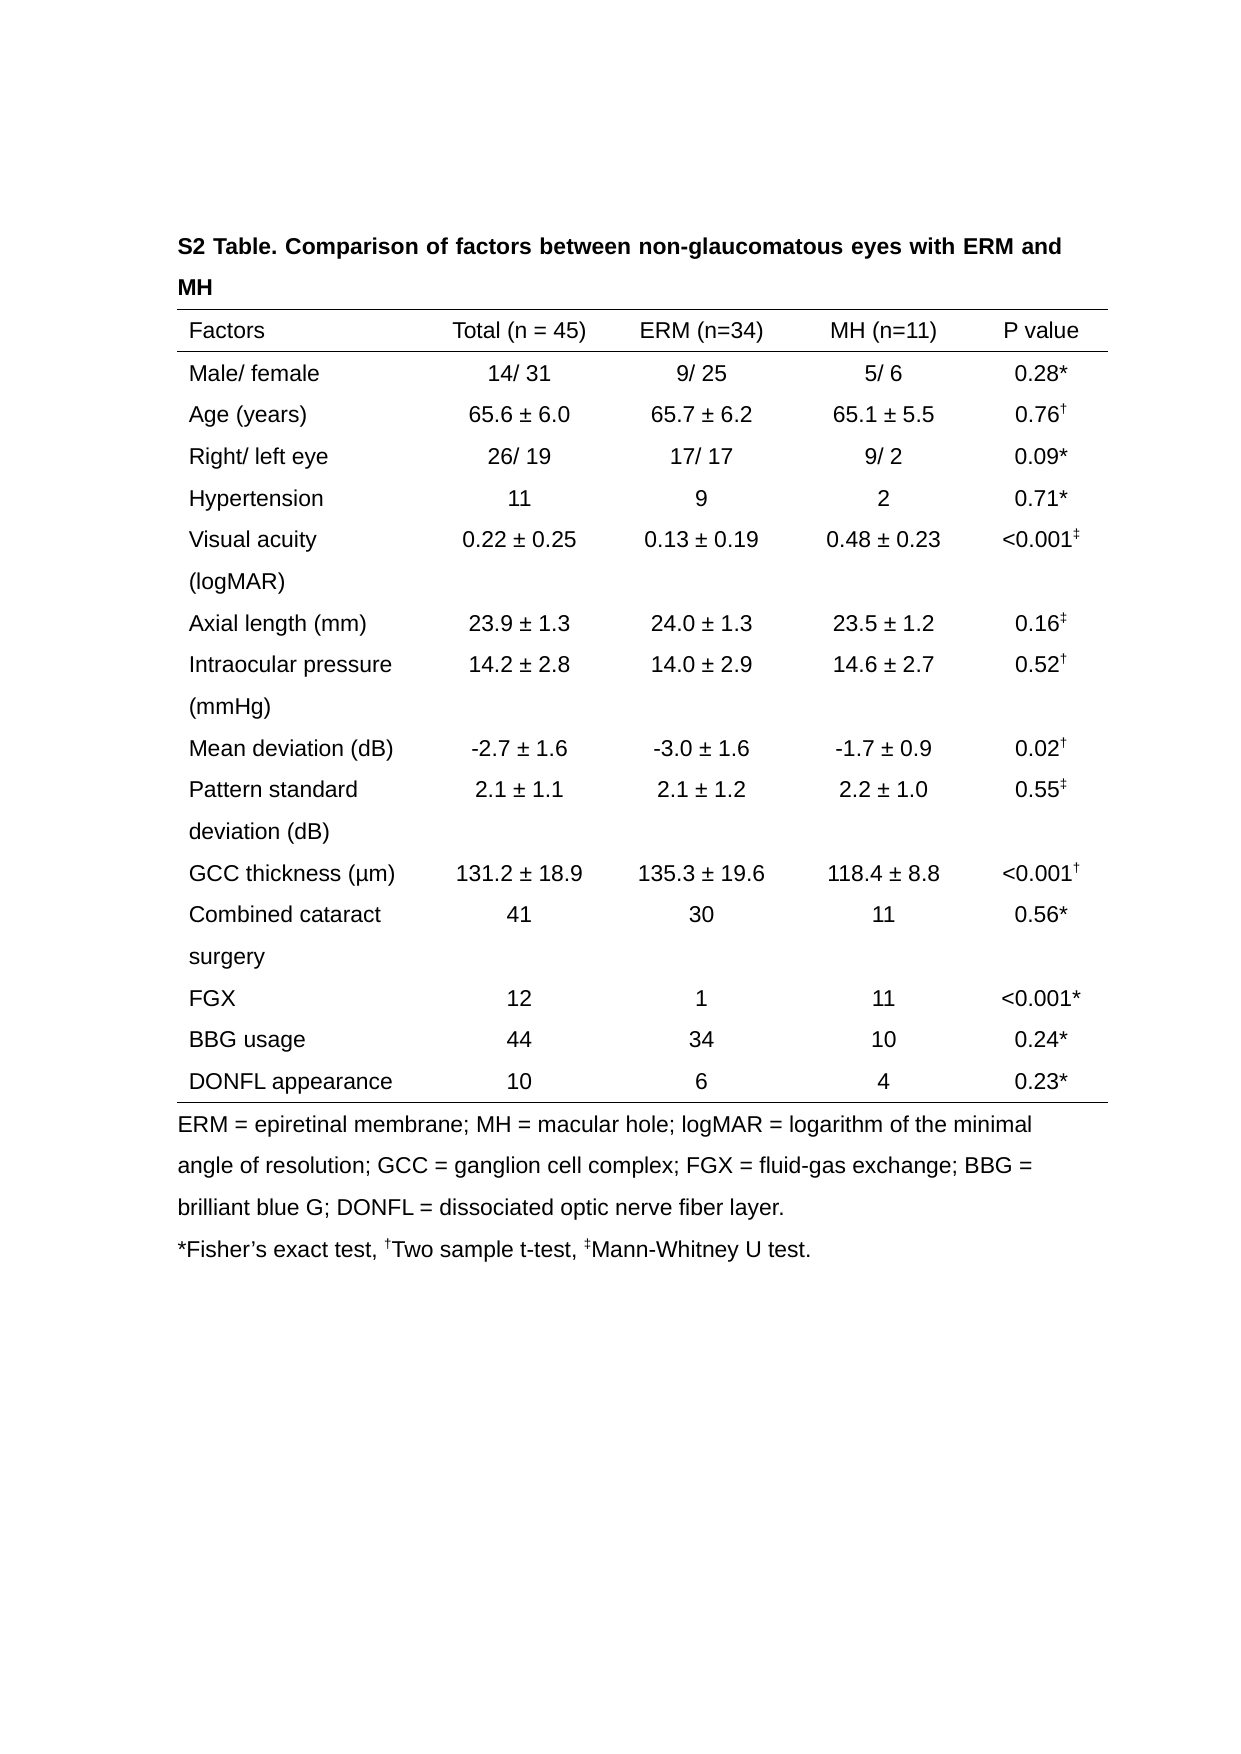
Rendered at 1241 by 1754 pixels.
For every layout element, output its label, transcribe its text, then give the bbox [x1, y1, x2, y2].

table_cell Intraocular pressure (mmHg) [177, 644, 428, 727]
table_cell 118.4 ± 8.8 [793, 852, 974, 894]
table_cell 0.24* [975, 1019, 1107, 1061]
text *Fisher’s exact test, †Two sample t-test, ‡Mann-Whitney U test. [177, 1228, 1063, 1270]
table_cell 10 [428, 1061, 610, 1102]
text S2 Table. Comparison of factors between non-glaucomatous eyes with ERM and MH [177, 225, 1063, 308]
table_cell -3.0 ± 1.6 [610, 727, 792, 769]
table_cell 9/ 25 [610, 352, 792, 394]
table_cell Age (years) [177, 394, 428, 436]
table_cell 14.6 ± 2.7 [793, 644, 974, 727]
table_cell BBG usage [177, 1019, 428, 1061]
table_cell <0.001† [975, 852, 1107, 894]
table_cell Axial length (mm) [177, 602, 428, 644]
table_cell 2 [793, 477, 974, 519]
table_cell 65.6 ± 6.0 [428, 394, 610, 436]
table_cell 11 [793, 894, 974, 977]
table_cell Mean deviation (dB) [177, 727, 428, 769]
table_header ERM (n=34) [610, 310, 792, 351]
table_cell 2.1 ± 1.1 [428, 769, 610, 852]
table_cell 0.28* [975, 352, 1107, 394]
table_cell -2.7 ± 1.6 [428, 727, 610, 769]
table_cell GCC thickness (µm) [177, 852, 428, 894]
table_cell 14.2 ± 2.8 [428, 644, 610, 727]
table_cell 0.55‡ [975, 769, 1107, 852]
table_cell 14/ 31 [428, 352, 610, 394]
table_cell 9/ 2 [793, 436, 974, 477]
table_cell 1 [610, 977, 792, 1019]
table_cell <0.001* [975, 977, 1107, 1019]
table_cell 44 [428, 1019, 610, 1061]
table_cell Pattern standard deviation (dB) [177, 769, 428, 852]
table_cell 11 [793, 977, 974, 1019]
table_cell 30 [610, 894, 792, 977]
table_cell 0.48 ± 0.23 [793, 519, 974, 602]
table_cell DONFL appearance [177, 1061, 428, 1102]
text ERM = epiretinal membrane; MH = macular hole; logMAR = logarithm of the minimal angle of resolution; GCC = ganglion cell complex; FGX = fluid-gas exchange; BBG = brilliant blue G; DONFL = dissociated optic nerve fiber layer. [177, 1103, 1063, 1228]
table_cell 2.2 ± 1.0 [793, 769, 974, 852]
table_cell 65.1 ± 5.5 [793, 394, 974, 436]
table_cell 11 [428, 477, 610, 519]
table_cell 131.2 ± 18.9 [428, 852, 610, 894]
table_cell 10 [793, 1019, 974, 1061]
table_cell 17/ 17 [610, 436, 792, 477]
table_cell 24.0 ± 1.3 [610, 602, 792, 644]
table_cell Right/ left eye [177, 436, 428, 477]
table_cell 0.13 ± 0.19 [610, 519, 792, 602]
table_cell FGX [177, 977, 428, 1019]
table_cell 14.0 ± 2.9 [610, 644, 792, 727]
table_cell 0.76† [975, 394, 1107, 436]
table_cell Male/ female [177, 352, 428, 394]
table_cell 6 [610, 1061, 792, 1102]
table_cell 23.9 ± 1.3 [428, 602, 610, 644]
table_cell 135.3 ± 19.6 [610, 852, 792, 894]
table_cell 0.71* [975, 477, 1107, 519]
table_header MH (n=11) [793, 310, 974, 351]
table_header Factors [177, 310, 428, 351]
table_cell 5/ 6 [793, 352, 974, 394]
table_cell Visual acuity (logMAR) [177, 519, 428, 602]
table_cell 0.22 ± 0.25 [428, 519, 610, 602]
table_cell 9 [610, 477, 792, 519]
table_cell 2.1 ± 1.2 [610, 769, 792, 852]
table_cell 0.09* [975, 436, 1107, 477]
table_cell 0.56* [975, 894, 1107, 977]
table_cell 26/ 19 [428, 436, 610, 477]
table_cell 12 [428, 977, 610, 1019]
table_cell 0.16‡ [975, 602, 1107, 644]
table_cell Combined cataract surgery [177, 894, 428, 977]
table_cell 23.5 ± 1.2 [793, 602, 974, 644]
table_cell <0.001‡ [975, 519, 1107, 602]
table_cell 65.7 ± 6.2 [610, 394, 792, 436]
table_cell 34 [610, 1019, 792, 1061]
table_header P value [975, 310, 1107, 351]
table_cell Hypertension [177, 477, 428, 519]
table_cell 0.52† [975, 644, 1107, 727]
table_cell 0.23* [975, 1061, 1107, 1102]
table_cell 0.02† [975, 727, 1107, 769]
table_cell 4 [793, 1061, 974, 1102]
table_header Total (n = 45) [428, 310, 610, 351]
table_cell 41 [428, 894, 610, 977]
table_cell -1.7 ± 0.9 [793, 727, 974, 769]
